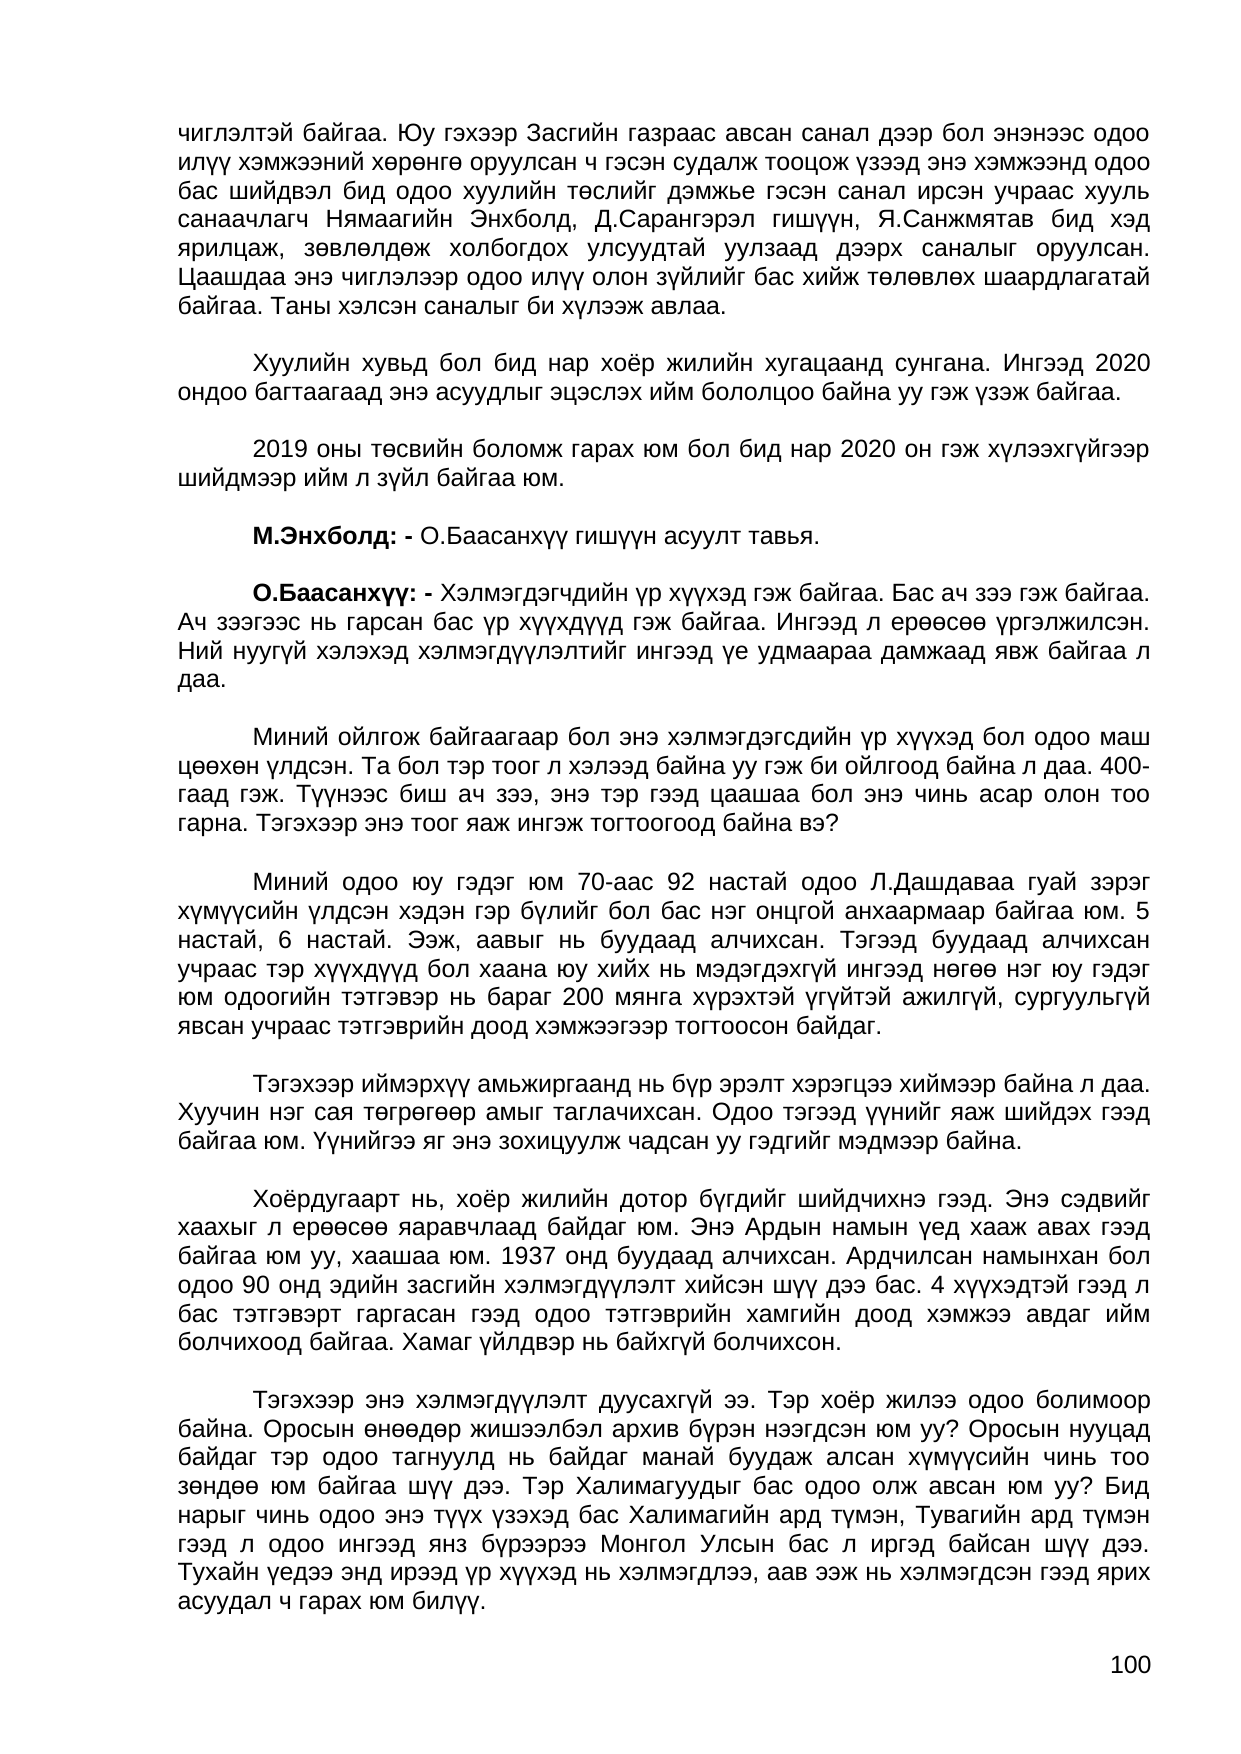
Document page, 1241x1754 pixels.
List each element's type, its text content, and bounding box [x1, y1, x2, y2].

text О.Баасанхүү: - Хэлмэгдэгчдийн үр хүүхэд гэж байгаа. Бас ач зээ гэж байгаа. Ач зээгээс нь гарсан бас үр хүүхдүүд гэж байгаа. Ингээд л ерөөсөө үргэлжилсэн. Ний нуугүй хэлэхэд хэлмэгдүүлэлтийг ингээд үе удмаараа дамжаад явж байгаа л даа. [177, 578, 1152, 693]
text Тэгэхээр энэ хэлмэгдүүлэлт дуусахгүй ээ. Тэр хоёр жилээ одоо болимоор байна. Оросын өнөөдөр жишээлбэл архив бүрэн нээгдсэн юм уу? Оросын нууцад байдаг тэр одоо тагнуулд нь байдаг манай буудаж алсан хүмүүсийн чинь тоо зөндөө юм байгаа шүү дээ. Тэр Халимагуудыг бас одоо олж авсан юм уу? Бид нарыг чинь одоо энэ түүх үзэхэд бас Халимагийн ард түмэн, Тувагийн ард түмэн гээд л одоо ингээд янз бүрээрээ Монгол Улсын бас л иргэд байсан шүү дээ. Тухайн үедээ энд ирээд үр хүүхэд нь хэлмэгдлээ, аав ээж нь хэлмэгдсэн гээд ярих асуудал ч гарах юм билүү. [177, 1385, 1152, 1615]
text Хоёрдугаарт нь, хоёр жилийн дотор бүгдийг шийдчихнэ гээд. Энэ сэдвийг хаахыг л ерөөсөө яаравчлаад байдаг юм. Энэ Ардын намын үед хааж авах гээд байгаа юм уу, хаашаа юм. 1937 онд буудаад алчихсан. Ардчилсан намынхан бол одоо 90 онд эдийн засгийн хэлмэгдүүлэлт хийсэн шүү дээ бас. 4 хүүхэдтэй гээд л бас тэтгэвэрт гаргасан гээд одоо тэтгэврийн хамгийн доод хэмжээ авдаг ийм болчихоод байгаа. Хамаг үйлдвэр нь байхгүй болчихсон. [177, 1184, 1152, 1356]
text Миний ойлгож байгаагаар бол энэ хэлмэгдэгсдийн үр хүүхэд бол одоо маш цөөхөн үлдсэн. Та бол тэр тоог л хэлээд байна уу гэж би ойлгоод байна л даа. 400-гаад гэж. Түүнээс биш ач зээ, энэ тэр гээд цаашаа бол энэ чинь асар олон тоо гарна. Тэгэхээр энэ тоог яаж ингэж тогтоогоод байна вэ? [177, 722, 1152, 837]
text М.Энхболд: - О.Баасанхүү гишүүн асуулт тавья. [177, 521, 1152, 549]
text 2019 оны төсвийн боломж гарах юм бол бид нар 2020 он гэж хүлээхгүйгээр шийдмээр ийм л зүйл байгаа юм. [177, 434, 1152, 492]
text Хуулийн хувьд бол бид нар хоёр жилийн хугацаанд сунгана. Ингээд 2020 ондоо багтаагаад энэ асуудлыг эцэслэх ийм бололцоо байна уу гэж үзэж байгаа. [177, 348, 1152, 406]
text Тэгэхээр иймэрхүү амьжиргаанд нь бүр эрэлт хэрэгцээ хиймээр байна л даа. Хуучин нэг сая төгрөгөөр амыг таглачихсан. Одоо тэгээд үүнийг яаж шийдэх гээд байгаа юм. Үүнийгээ яг энэ зохицуулж чадсан уу гэдгийг мэдмээр байна. [177, 1069, 1152, 1155]
text Миний одоо юу гэдэг юм 70-аас 92 настай одоо Л.Дашдаваа гуай зэрэг хүмүүсийн үлдсэн хэдэн гэр бүлийг бол бас нэг онцгой анхаармаар байгаа юм. 5 настай, 6 настай. Ээж, аавыг нь буудаад алчихсан. Тэгээд буудаад алчихсан учраас тэр хүүхдүүд бол хаана юу хийх нь мэдэгдэхгүй ингээд нөгөө нэг юу гэдэг юм одоогийн тэтгэвэр нь бараг 200 мянга хүрэхтэй үгүйтэй ажилгүй, сургуульгүй явсан учраас тэтгэврийн доод хэмжээгээр тогтоосон байдаг. [177, 867, 1152, 1040]
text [177, 118, 1152, 319]
